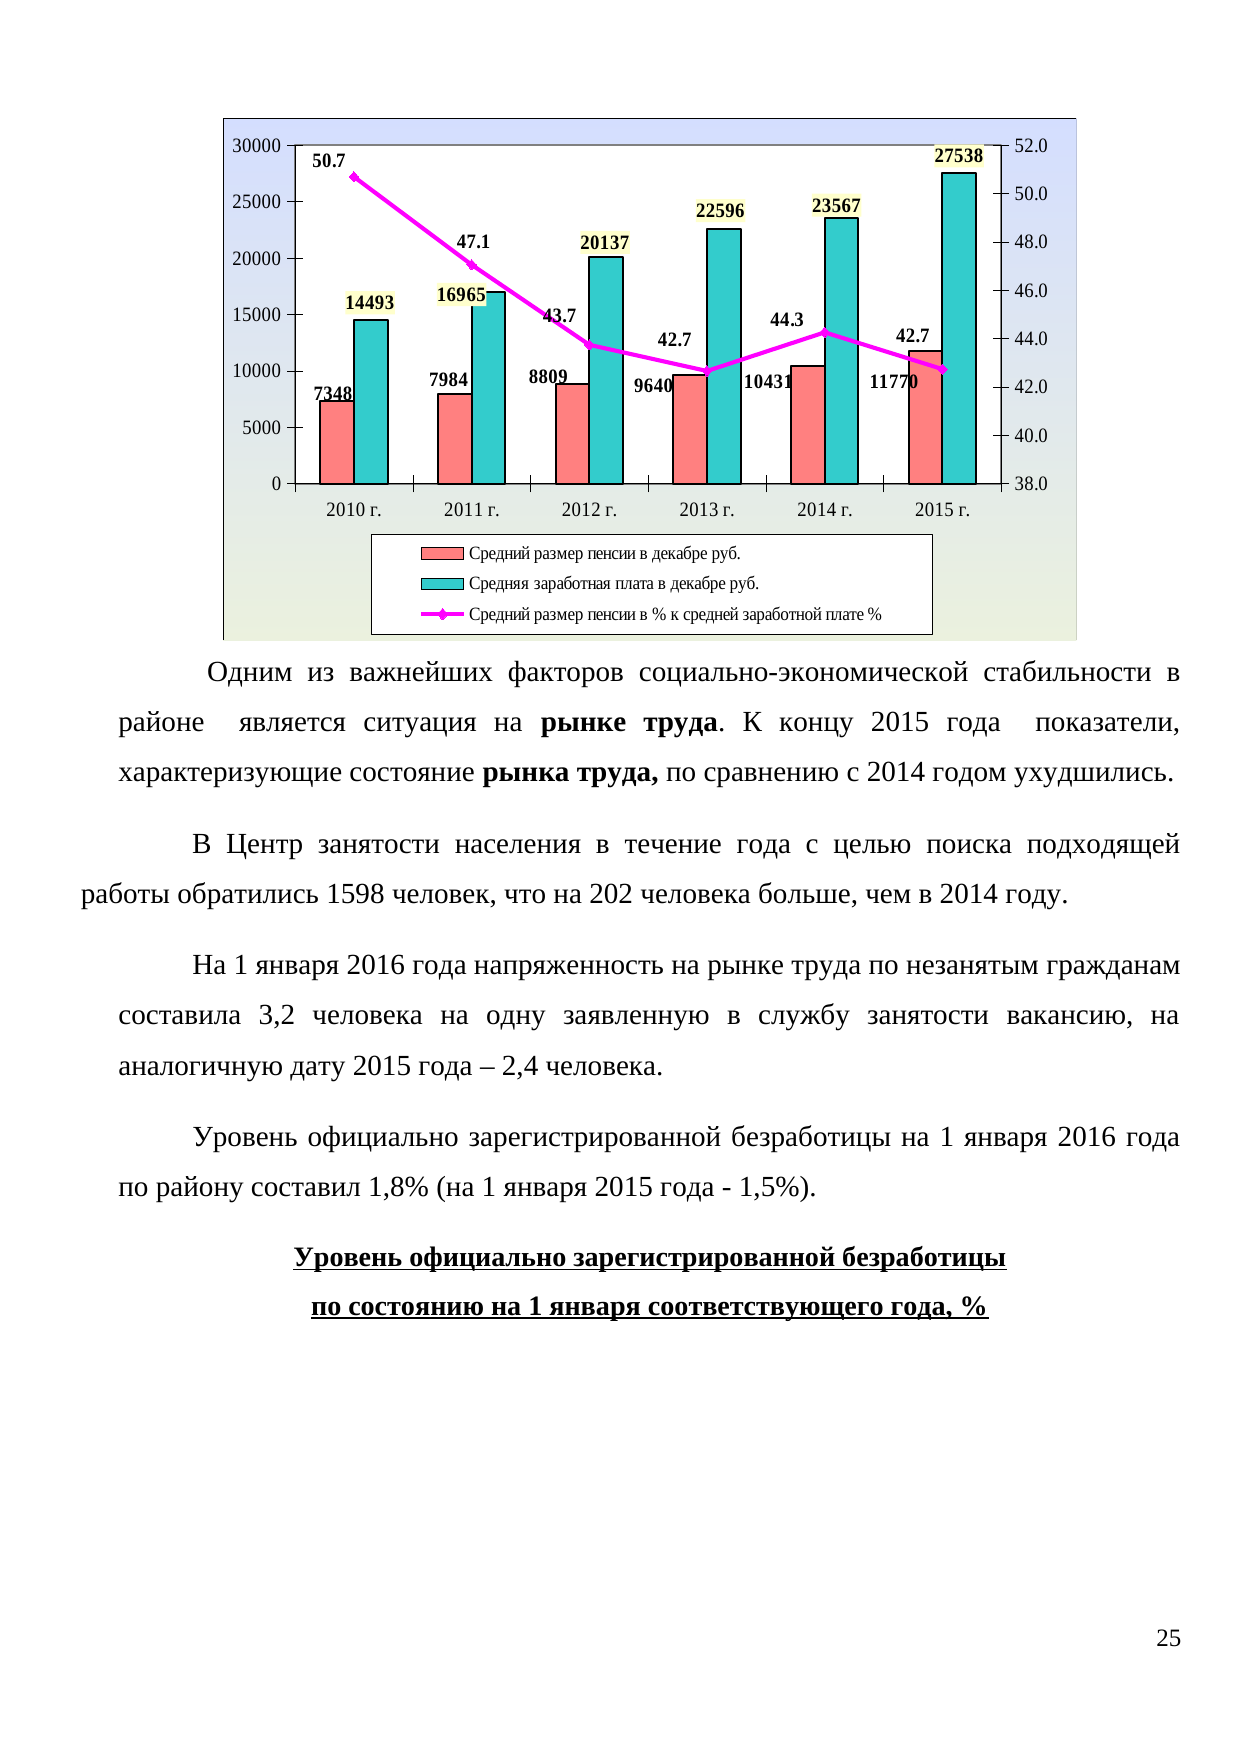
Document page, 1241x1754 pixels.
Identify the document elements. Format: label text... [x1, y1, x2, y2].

text Одним из важнейших факторов социально-экономической стабильности в районе является ситуация на рынке труда. К концу 2015 года показатели, характеризующие состояние рынка труда, по сравнению с 2014 годом ухудшились. [118, 654, 1181, 788]
text Уровень официально зарегистрированной безработицы [81, 1240, 1181, 1273]
text На 1 января 2016 года напряженность на рынке труда по незанятым гражданам составила 3,2 человека на одну заявленную в службу занятости вакансию, на аналогичную дату 2015 года – 2,4 человека. [118, 947, 1181, 1081]
text Уровень официально зарегистрированной безработицы на 1 января 2016 года по району составил 1,8% (на 1 января 2015 года - 1,5%). [118, 1119, 1181, 1203]
text по состоянию на 1 января соответствующего года, % [81, 1289, 1181, 1321]
text В Центр занятости населения в течение года с целью поиска подходящей работы обратились 1598 человек, что на 202 человека больше, чем в 2014 году. [81, 826, 1181, 909]
